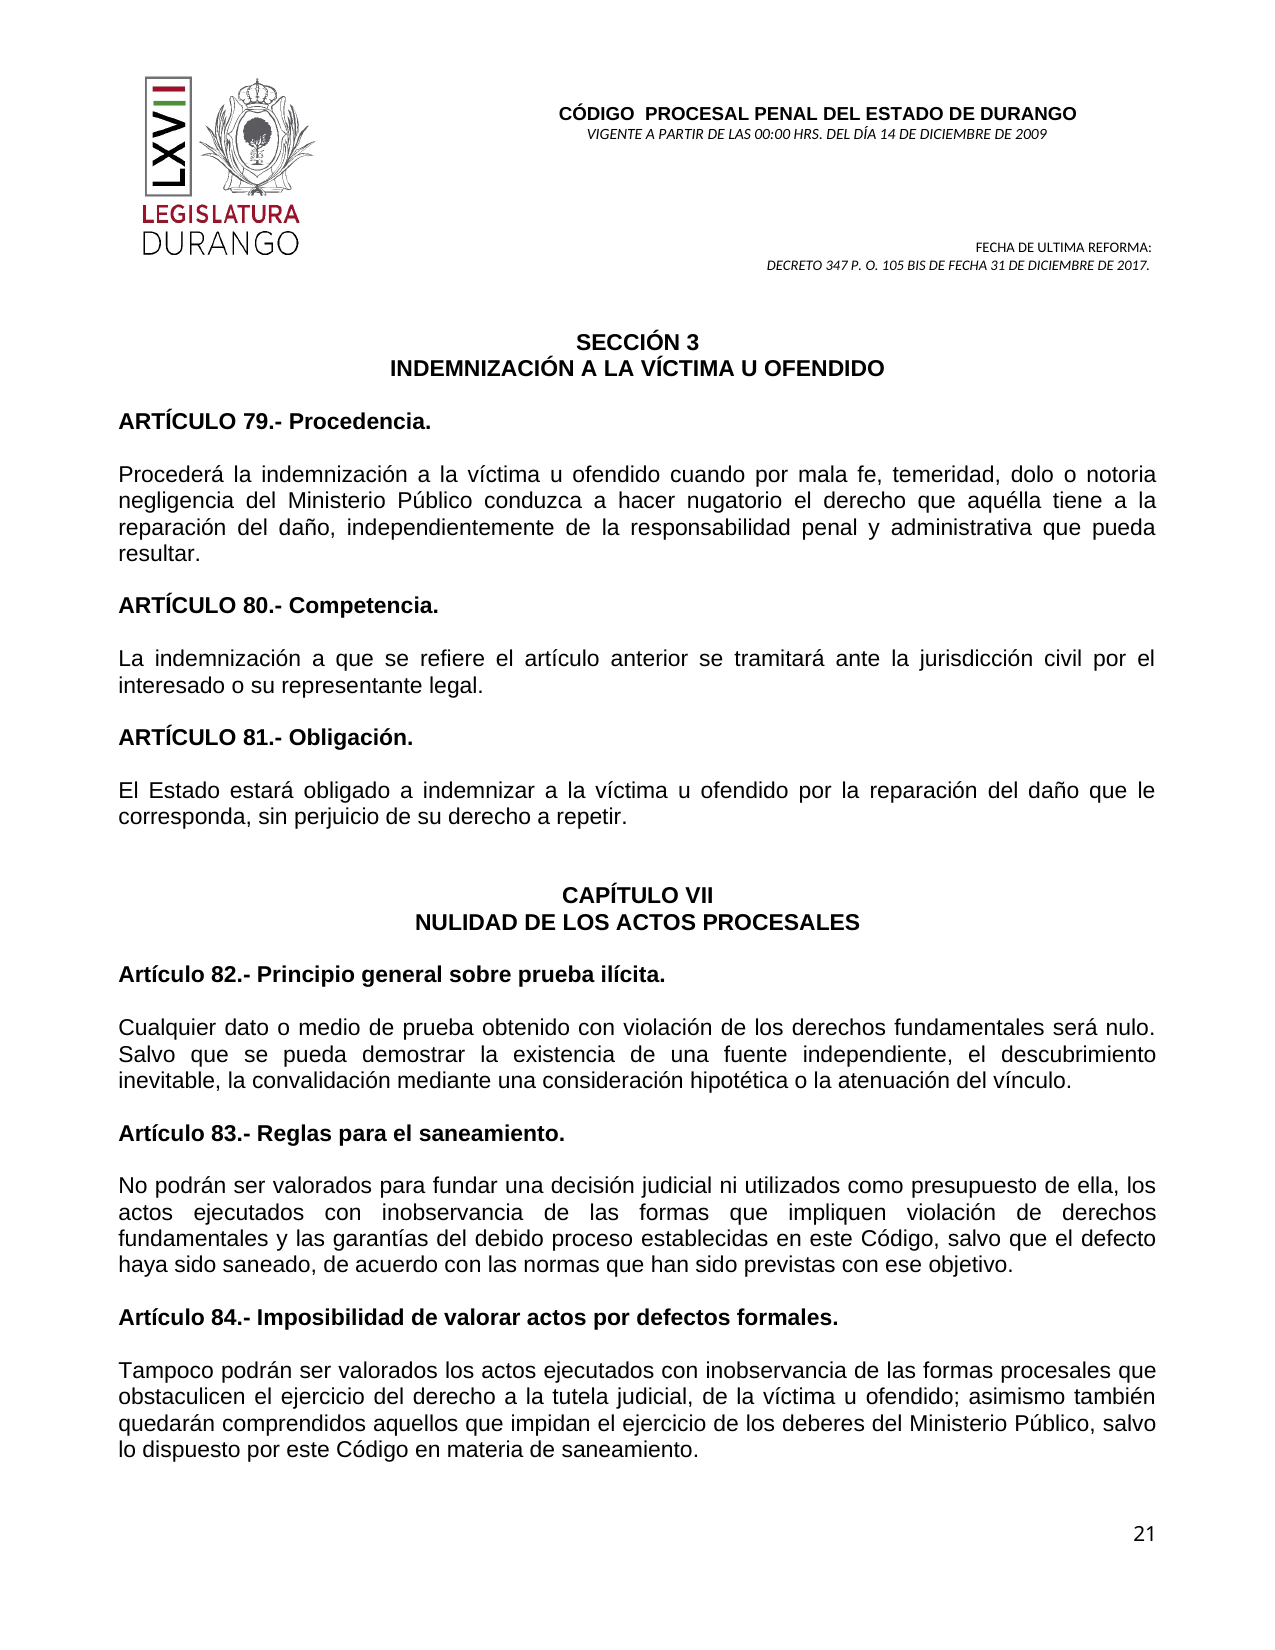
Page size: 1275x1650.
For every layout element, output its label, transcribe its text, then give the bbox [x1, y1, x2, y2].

text Cualquier dato o medio de prueba obtenido con violación de los derechos fundamentales será nulo. Salvo que se pueda demostrar la existencia de una fuente independiente, el descubrimiento inevitable, la convalidación mediante una consideración hipotética o la atenuación del vínculo. [118, 1014, 1157, 1093]
subtitle NULIDAD DE LOS ACTOS PROCESALES [118, 909, 1157, 935]
text Tampoco podrán ser valorados los actos ejecutados con inobservancia de las formas procesales que obstaculicen el ejercicio del derecho a la tutela judicial, de la víctima u ofendido; asimismo también quedarán comprendidos aquellos que impidan el ejercicio de los deberes del Ministerio Público, salvo lo dispuesto por este Código en materia de saneamiento. [118, 1357, 1157, 1462]
text El Estado estará obligado a indemnizar a la víctima u ofendido por la reparación del daño que le corresponda, sin perjuicio de su derecho a repetir. [118, 777, 1157, 830]
text Artículo 83.- Reglas para el saneamiento. [118, 1119, 1157, 1146]
picture [140, 73, 318, 258]
text Procederá la indemnización a la víctima u ofendido cuando por mala fe, temeridad, dolo o notoria negligencia del Ministerio Público conduzca a hacer nugatorio el derecho que aquélla tiene a la reparación del daño, independientemente de la responsabilidad penal y administrativa que pueda resultar. [118, 461, 1157, 566]
text ARTÍCULO 80.- Competencia. [118, 592, 1157, 619]
text ARTÍCULO 81.- Obligación. [118, 724, 1157, 751]
text ARTÍCULO 79.- Procedencia. [118, 408, 1157, 434]
text No podrán ser valorados para fundar una decisión judicial ni utilizados como presupuesto de ella, los actos ejecutados con inobservancia de las formas que impliquen violación de derechos fundamentales y las garantías del debido proceso establecidas en este Código, salvo que el defecto haya sido saneado, de acuerdo con las normas que han sido previstas con ese objetivo. [118, 1172, 1157, 1278]
subtitle SECCIÓN 3 [118, 329, 1157, 355]
text Artículo 84.- Imposibilidad de valorar actos por defectos formales. [118, 1304, 1157, 1330]
subtitle CAPÍTULO VII [118, 882, 1157, 909]
text La indemnización a que se refiere el artículo anterior se tramitará ante la jurisdicción civil por el interesado o su representante legal. [118, 645, 1157, 698]
text Artículo 82.- Principio general sobre prueba ilícita. [118, 961, 1157, 988]
subtitle INDEMNIZACIÓN A LA VÍCTIMA U OFENDIDO [118, 355, 1157, 382]
